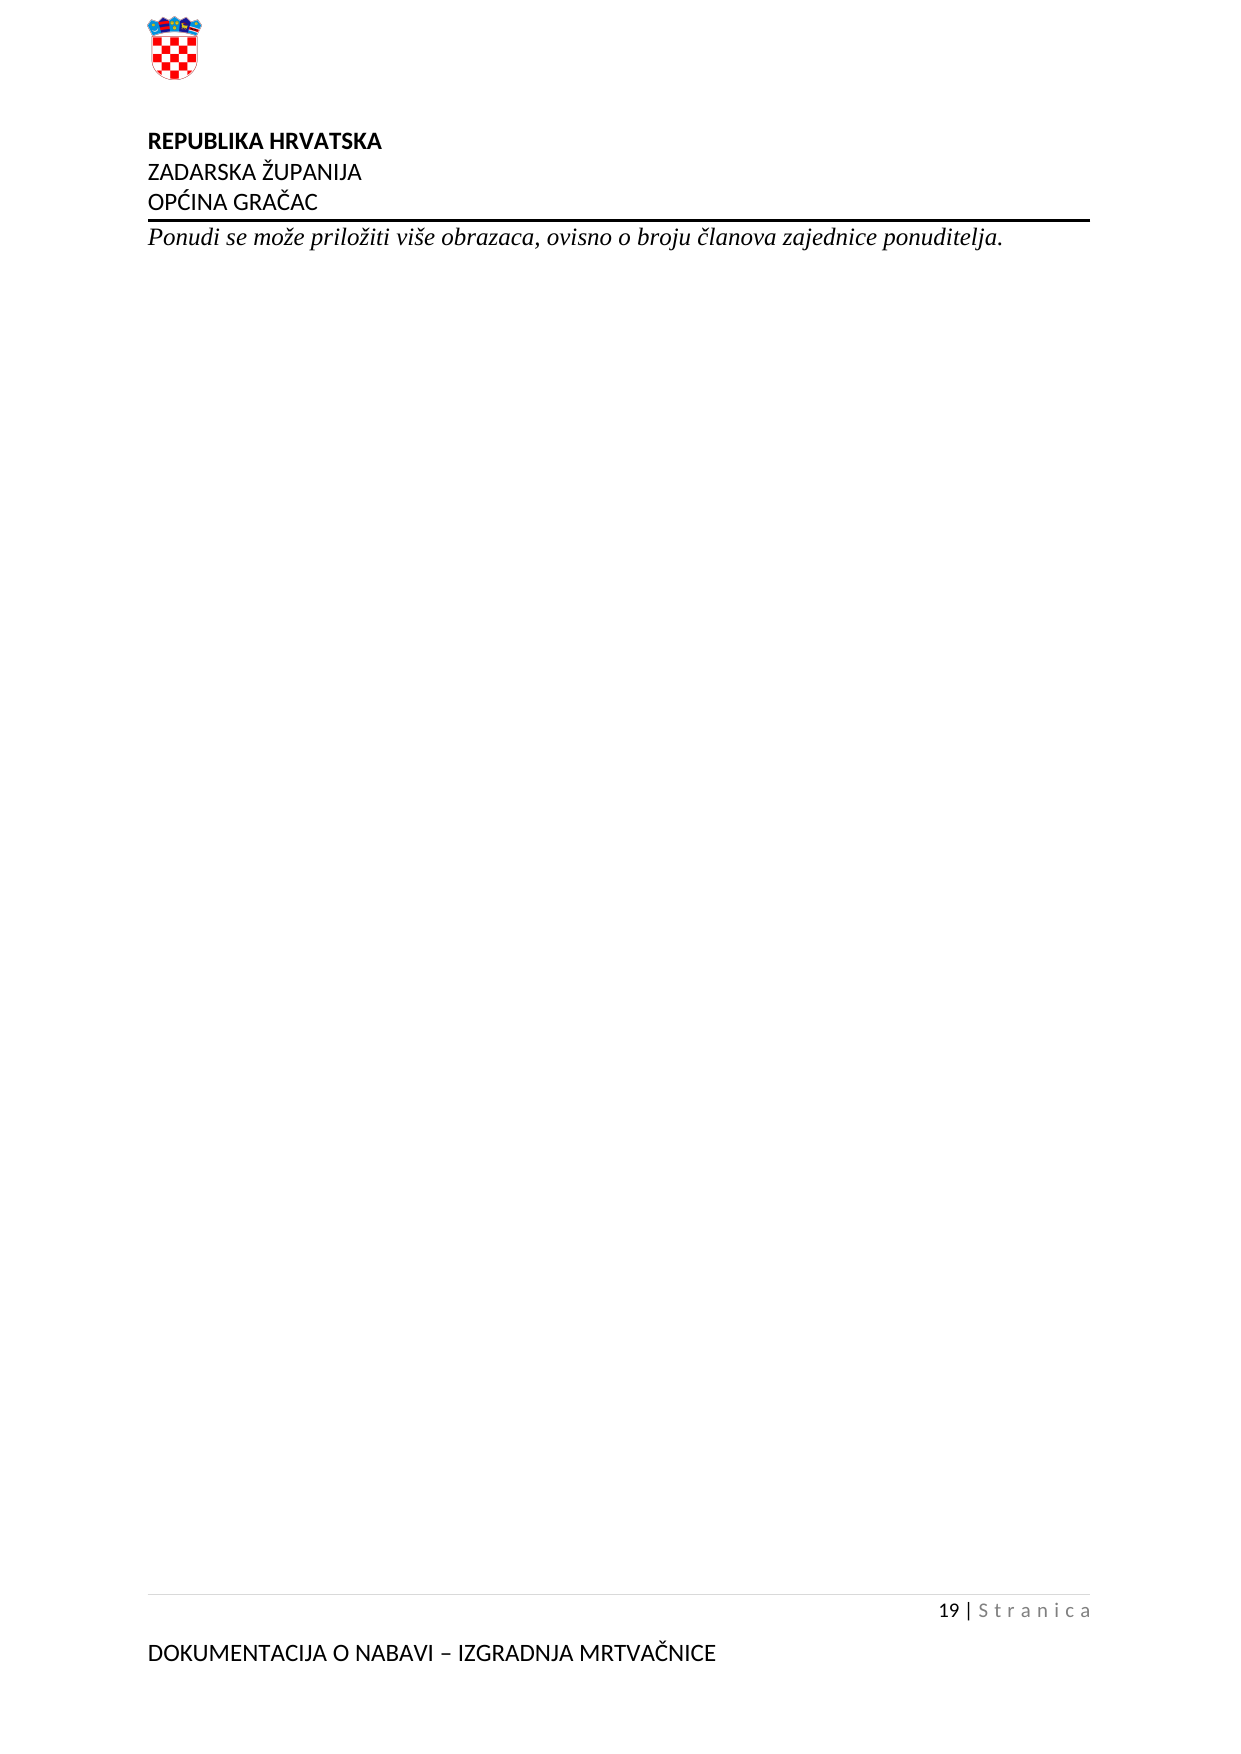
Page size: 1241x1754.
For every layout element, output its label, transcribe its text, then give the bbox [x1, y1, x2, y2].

text Ponudi se može priložiti više obrazaca, ovisno o broju članova zajednice ponuditelja. [148, 222, 1090, 251]
picture [147, 16, 202, 80]
